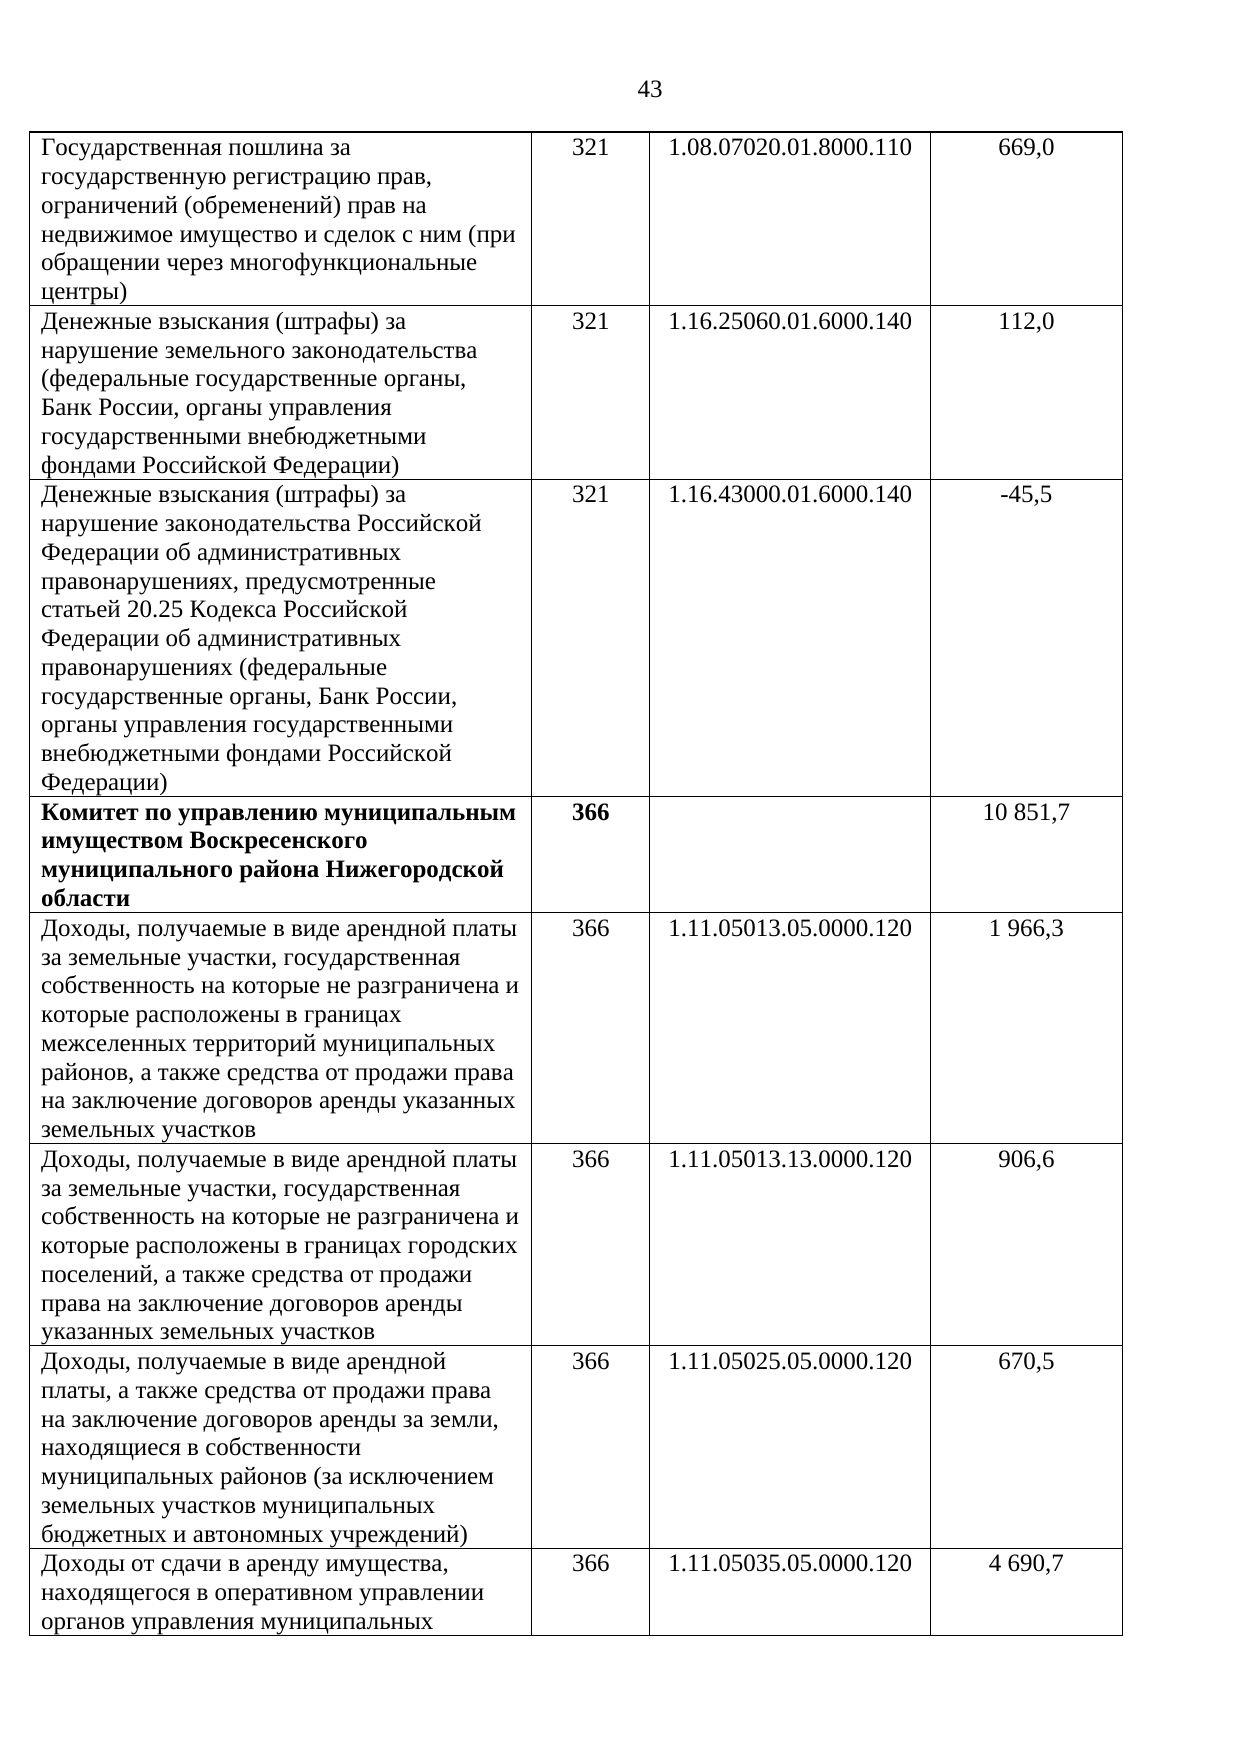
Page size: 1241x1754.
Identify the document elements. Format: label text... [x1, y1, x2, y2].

table_cell 906,6 [931, 1144, 1122, 1345]
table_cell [650, 1549, 930, 1635]
table_cell 1.11.05013.05.0000.120 [650, 913, 930, 1143]
table_cell 1.16.43000.01.6000.140 [650, 480, 930, 796]
table_cell 10 851,7 [931, 797, 1122, 912]
table_cell 366 [532, 1144, 649, 1345]
table_cell -45,5 [931, 480, 1122, 796]
table_cell 366 [532, 913, 649, 1143]
table_cell 366 [532, 797, 649, 912]
table_cell 321 [532, 480, 649, 796]
table_cell Комитет по управлению муниципальным имуществом Воскресенского муниципального района Нижегородской области [30, 797, 531, 912]
table_cell 321 [532, 133, 649, 305]
table_cell Доходы, получаемые в виде арендной платы, а также средства от продажи права на заключение договоров аренды за земли, находящиеся в собственности муниципальных районов (за исключением земельных участков муниципальных бюджетных и автономных учреждений) [30, 1346, 531, 1547]
table_cell 670,5 [931, 1346, 1122, 1547]
table_cell 1.16.25060.01.6000.140 [650, 306, 930, 478]
table_cell 321 [532, 306, 649, 478]
table_cell 1.08.07020.01.8000.110 [650, 133, 930, 305]
table_cell Денежные взыскания (штрафы) за нарушение земельного законодательства (федеральные государственные органы, Банк России, органы управления государственными внебюджетными фондами Российской Федерации) [30, 306, 531, 478]
table_cell 112,0 [931, 306, 1122, 478]
table_cell 669,0 [931, 133, 1122, 305]
table_cell Доходы, получаемые в виде арендной платы за земельные участки, государственная собственность на которые не разграничена и которые расположены в границах городских поселений, а также средства от продажи права на заключение договоров аренды указанных земельных участков [30, 1144, 531, 1345]
table_cell 1 966,3 [931, 913, 1122, 1143]
table_cell 4 690,7 [931, 1549, 1122, 1635]
table_cell Доходы, получаемые в виде арендной платы за земельные участки, государственная собственность на которые не разграничена и которые расположены в границах межселенных территорий муниципальных районов, а также средства от продажи права на заключение договоров аренды указанных земельных участков [30, 913, 531, 1143]
table_cell 366 [532, 1549, 649, 1635]
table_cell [30, 1549, 531, 1635]
table_cell 1.11.05013.13.0000.120 [650, 1144, 930, 1345]
table_cell 366 [532, 1346, 649, 1547]
table_cell [650, 797, 930, 912]
table_cell Государственная пошлина за государственную регистрацию прав, ограничений (обременений) прав на недвижимое имущество и сделок с ним (при обращении через многофункциональные центры) [30, 133, 531, 305]
table_cell 1.11.05025.05.0000.120 [650, 1346, 930, 1547]
